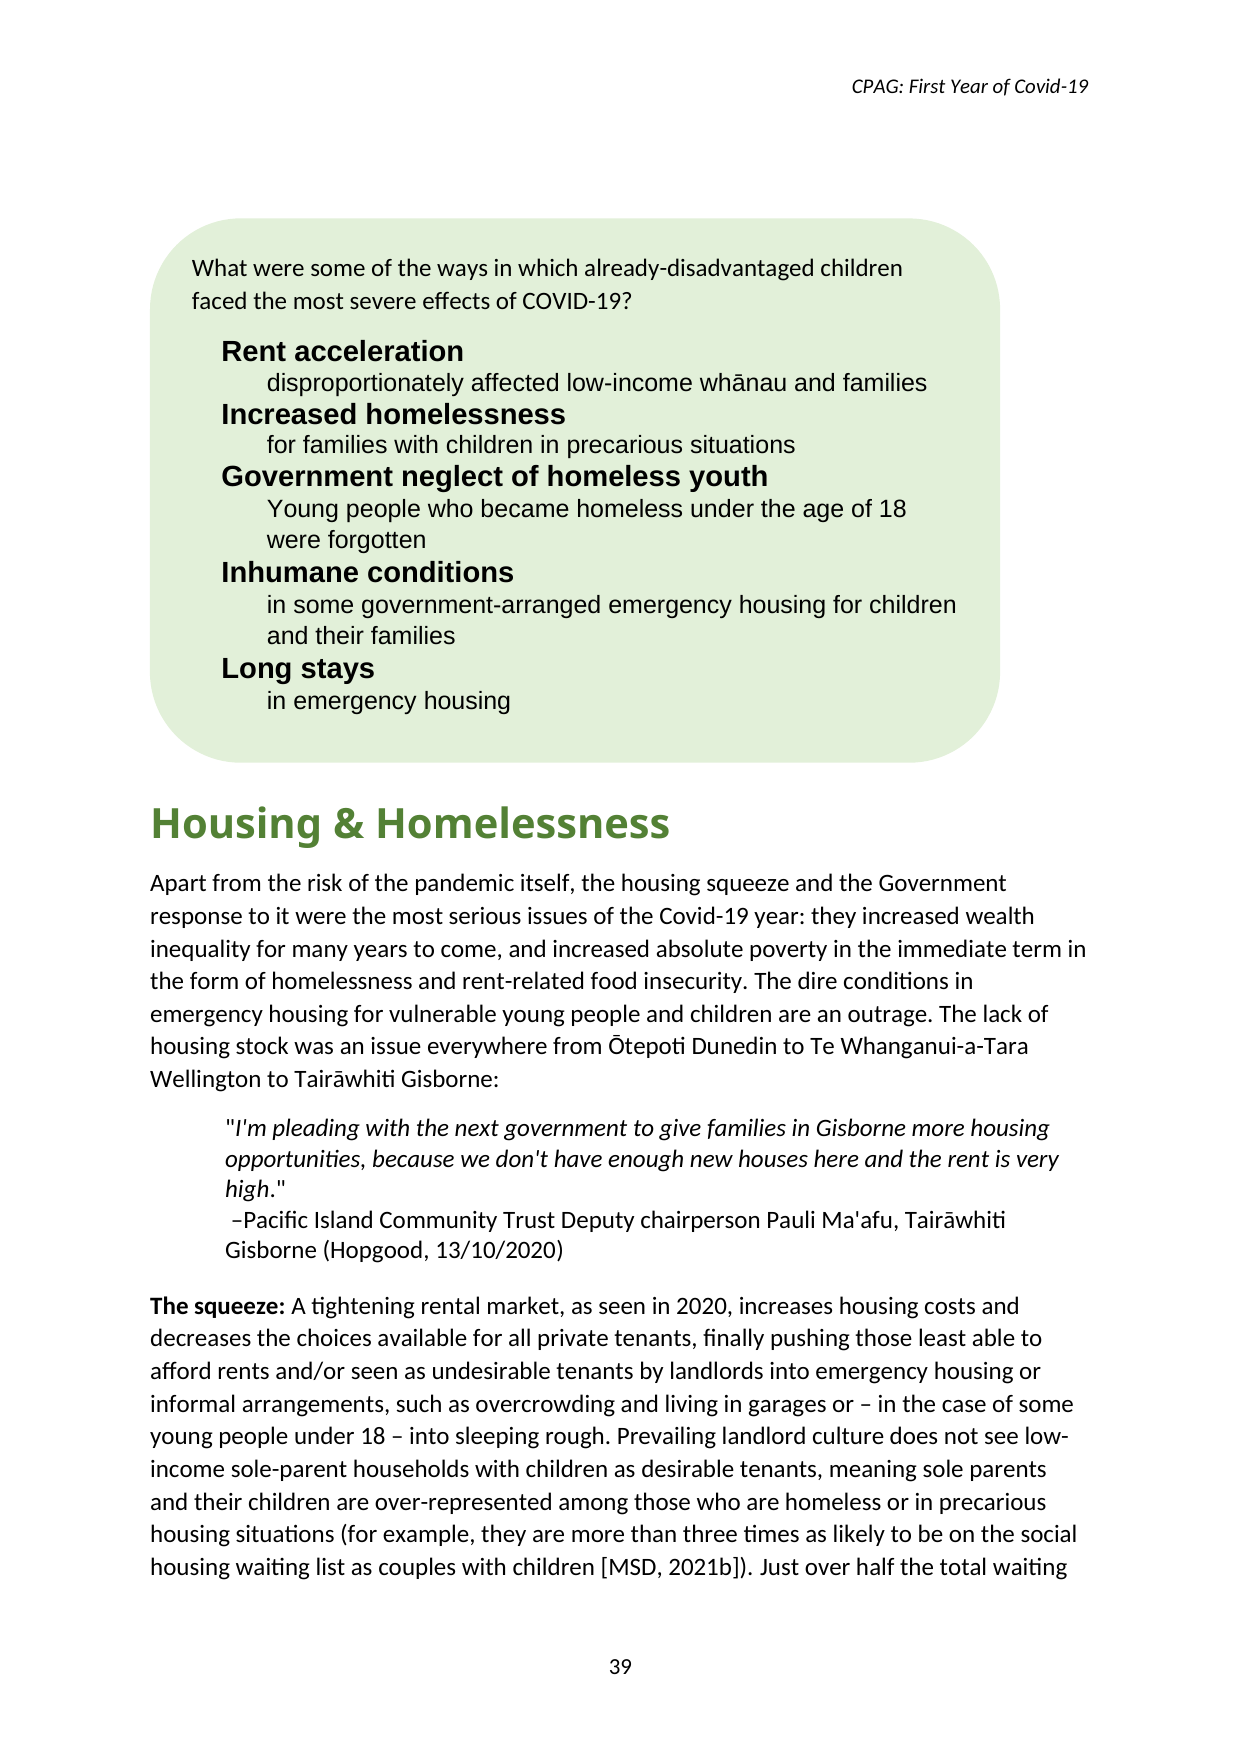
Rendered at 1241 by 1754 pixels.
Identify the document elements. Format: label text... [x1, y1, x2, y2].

text Apart from the risk of the pandemic itself, the housing squeeze and the Government response to it were the most serious issues of the Covid-19 year: they increased wealth inequality for many years to come, and increased absolute poverty in the immediate term in the form of homelessness and rent-related food insecurity. The dire conditions in emergency housing for vulnerable young people and children are an outrage. The lack of housing stock was an issue everywhere from Ōtepoti Dunedin to Te Whanganui-a-Tara Wellington to Tairāwhiti Gisborne: [150, 867, 1090, 1094]
subtitle Housing & Homelessness [150, 175, 1090, 851]
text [150, 1290, 1090, 1581]
text "I'm pleading with the next government to give families in Gisborne more housing opportunities, because we don't have enough new houses here and the rent is very high." –Pacific Island Community Trust Deputy chairperson Pauli Ma'afu, Tairāwhiti Gisborne (Hopgood, 13/10/2020) [225, 1112, 1090, 1265]
